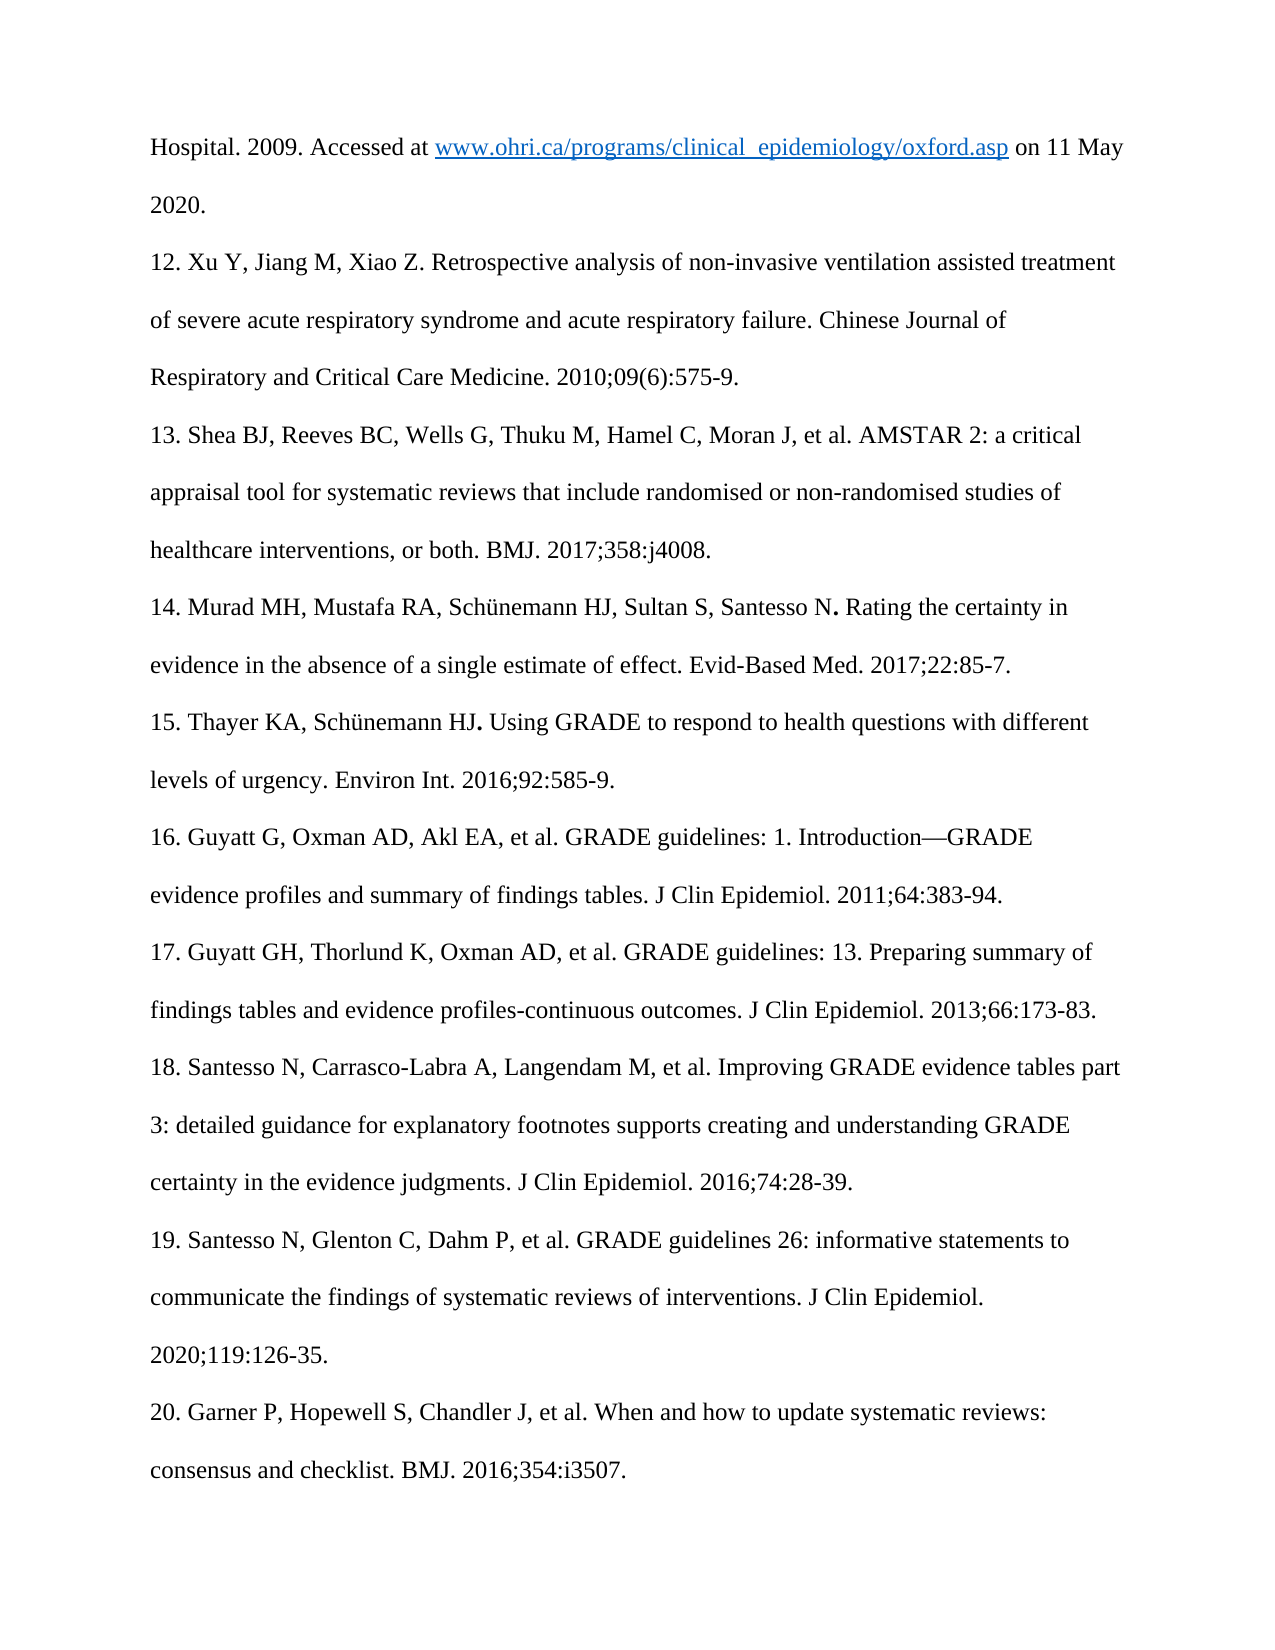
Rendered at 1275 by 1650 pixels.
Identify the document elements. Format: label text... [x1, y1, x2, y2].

text 20. Garner P, Hopewell S, Chandler J, et al. When and how to update systematic reviews: consensus and checklist. BMJ. 2016;354:i3507. [150, 1397, 1125, 1484]
text 17. Guyatt GH, Thorlund K, Oxman AD, et al. GRADE guidelines: 13. Preparing summary of findings tables and evidence profiles-continuous outcomes. J Clin Epidemiol. 2013;66:173-83. [150, 937, 1125, 1024]
text 16. Guyatt G, Oxman AD, Akl EA, et al. GRADE guidelines: 1. Introduction—GRADE evidence profiles and summary of findings tables. J Clin Epidemiol. 2011;64:383-94. [150, 822, 1125, 909]
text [150, 132, 1125, 219]
text 19. Santesso N, Glenton C, Dahm P, et al. GRADE guidelines 26: informative statements to communicate the findings of systematic reviews of interventions. J Clin Epidemiol. 2020;119:126-35. [150, 1225, 1125, 1369]
text 12. Xu Y, Jiang M, Xiao Z. Retrospective analysis of non-invasive ventilation assisted treatment of severe acute respiratory syndrome and acute respiratory failure. Chinese Journal of Respiratory and Critical Care Medicine. 2010;09(6):575-9. [150, 247, 1125, 391]
text 18. Santesso N, Carrasco-Labra A, Langendam M, et al. Improving GRADE evidence tables part 3: detailed guidance for explanatory footnotes supports creating and understanding GRADE certainty in the evidence judgments. J Clin Epidemiol. 2016;74:28-39. [150, 1052, 1125, 1196]
text 13. Shea BJ, Reeves BC, Wells G, Thuku M, Hamel C, Moran J, et al. AMSTAR 2: a critical appraisal tool for systematic reviews that include randomised or non-randomised studies of healthcare interventions, or both. BMJ. 2017;358:j4008. [150, 420, 1125, 564]
text 15. Thayer KA, Schünemann HJ. Using GRADE to respond to health questions with different levels of urgency. Environ Int. 2016;92:585-9. [150, 707, 1125, 794]
text 14. Murad MH, Mustafa RA, Schünemann HJ, Sultan S, Santesso N. Rating the certainty in evidence in the absence of a single estimate of effect. Evid-Based Med. 2017;22:85-7. [150, 592, 1125, 679]
